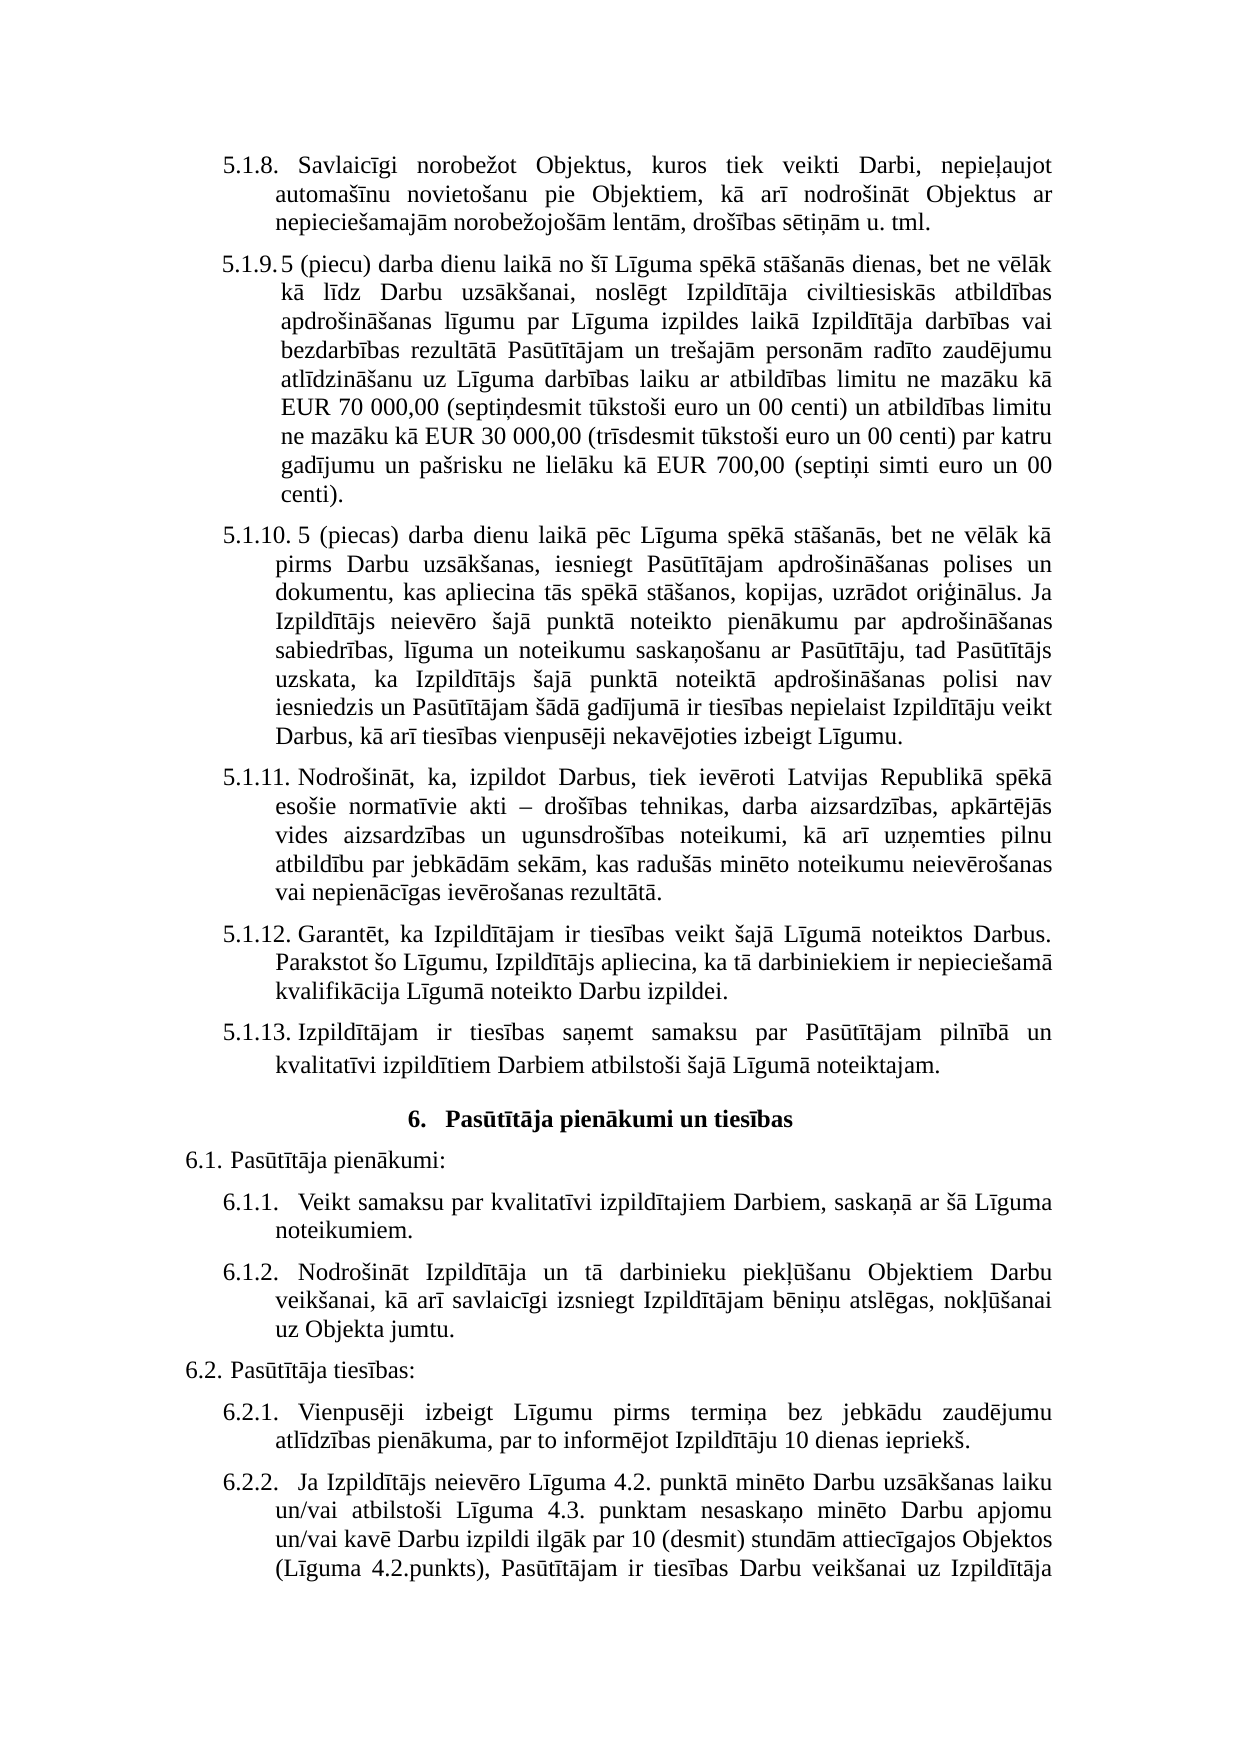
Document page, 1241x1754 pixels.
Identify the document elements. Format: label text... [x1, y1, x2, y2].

list Pasūtītāja tiesības: [185, 1356, 1053, 1384]
list Garantēt, ka Izpildītājam ir tiesības veikt šajā Līgumā noteiktos Darbus. Parakstot šo Līgumu, Izpildītājs apliecina, ka tā darbiniekiem ir nepieciešamā kvalifikācija Līgumā noteikto Darbu izpildei. [223, 919, 1053, 1005]
list 5 (piecas) darba dienu laikā pēc Līguma spēkā stāšanās, bet ne vēlāk kā pirms Darbu uzsākšanas, iesniegt Pasūtītājam apdrošināšanas polises un dokumentu, kas apliecina tās spēkā stāšanos, kopijas, uzrādot oriģinālus. Ja Izpildītājs neievēro šajā punktā noteikto pienākumu par apdrošināšanas sabiedrības, līguma un noteikumu saskaņošanu ar Pasūtītāju, tad Pasūtītājs uzskata, ka Izpildītājs šajā punktā noteiktā apdrošināšanas polisi nav iesniedzis un Pasūtītājam šādā gadījumā ir tiesības nepielaist Izpildītāju veikt Darbus, kā arī tiesības vienpusēji nekavējoties izbeigt Līgumu. [223, 520, 1053, 750]
list Savlaicīgi norobežot Objektus, kuros tiek veikti Darbi, nepieļaujot automašīnu novietošanu pie Objektiem, kā arī nodrošināt Objektus ar nepieciešamajām norobežojošām lentām, drošības sētiņām u. tml. [223, 150, 1053, 236]
list Pasūtītāja pienākumi un tiesības [148, 1104, 1053, 1133]
list Izpildītājam ir tiesības saņemt samaksu par Pasūtītājam pilnībā un kvalitatīvi izpildītiem Darbiem atbilstoši šajā Līgumā noteiktajam. [223, 1017, 1053, 1079]
list Vienpusēji izbeigt Līgumu pirms termiņa bez jebkādu zaudējumu atlīdzības pienākuma, par to informējot Izpildītāju 10 dienas iepriekš. [223, 1397, 1053, 1454]
list Pasūtītāja pienākumi: [185, 1146, 1053, 1174]
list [223, 1467, 1053, 1582]
list Veikt samaksu par kvalitatīvi izpildītajiem Darbiem, saskaņā ar šā Līguma noteikumiem. [223, 1187, 1053, 1244]
list 5 (piecu) darba dienu laikā no šī Līguma spēkā stāšanās dienas, bet ne vēlāk kā līdz Darbu uzsākšanai, noslēgt Izpildītāja civiltiesiskās atbildības apdrošināšanas līgumu par Līguma izpildes laikā Izpildītāja darbības vai bezdarbības rezultātā Pasūtītājam un trešajām personām radīto zaudējumu atlīdzināšanu uz Līguma darbības laiku ar atbildības limitu ne mazāku kā EUR 70 000,00 (septiņdesmit tūkstoši euro un 00 centi) un atbildības limitu ne mazāku kā EUR 30 000,00 (trīsdesmit tūkstoši euro un 00 centi) par katru gadījumu un pašrisku ne lielāku kā EUR 700,00 (septiņi simti euro un 00 centi). [222, 249, 1053, 507]
list Nodrošināt, ka, izpildot Darbus, tiek ievēroti Latvijas Republikā spēkā esošie normatīvie akti – drošības tehnikas, darba aizsardzības, apkārtējās vides aizsardzības un ugunsdrošības noteikumi, kā arī uzņemties pilnu atbildību par jebkādām sekām, kas radušās minēto noteikumu neievērošanas vai nepienācīgas ievērošanas rezultātā. [223, 762, 1053, 906]
list Nodrošināt Izpildītāja un tā darbinieku piekļūšanu Objektiem Darbu veikšanai, kā arī savlaicīgi izsniegt Izpildītājam bēniņu atslēgas, nokļūšanai uz Objekta jumtu. [223, 1257, 1053, 1343]
